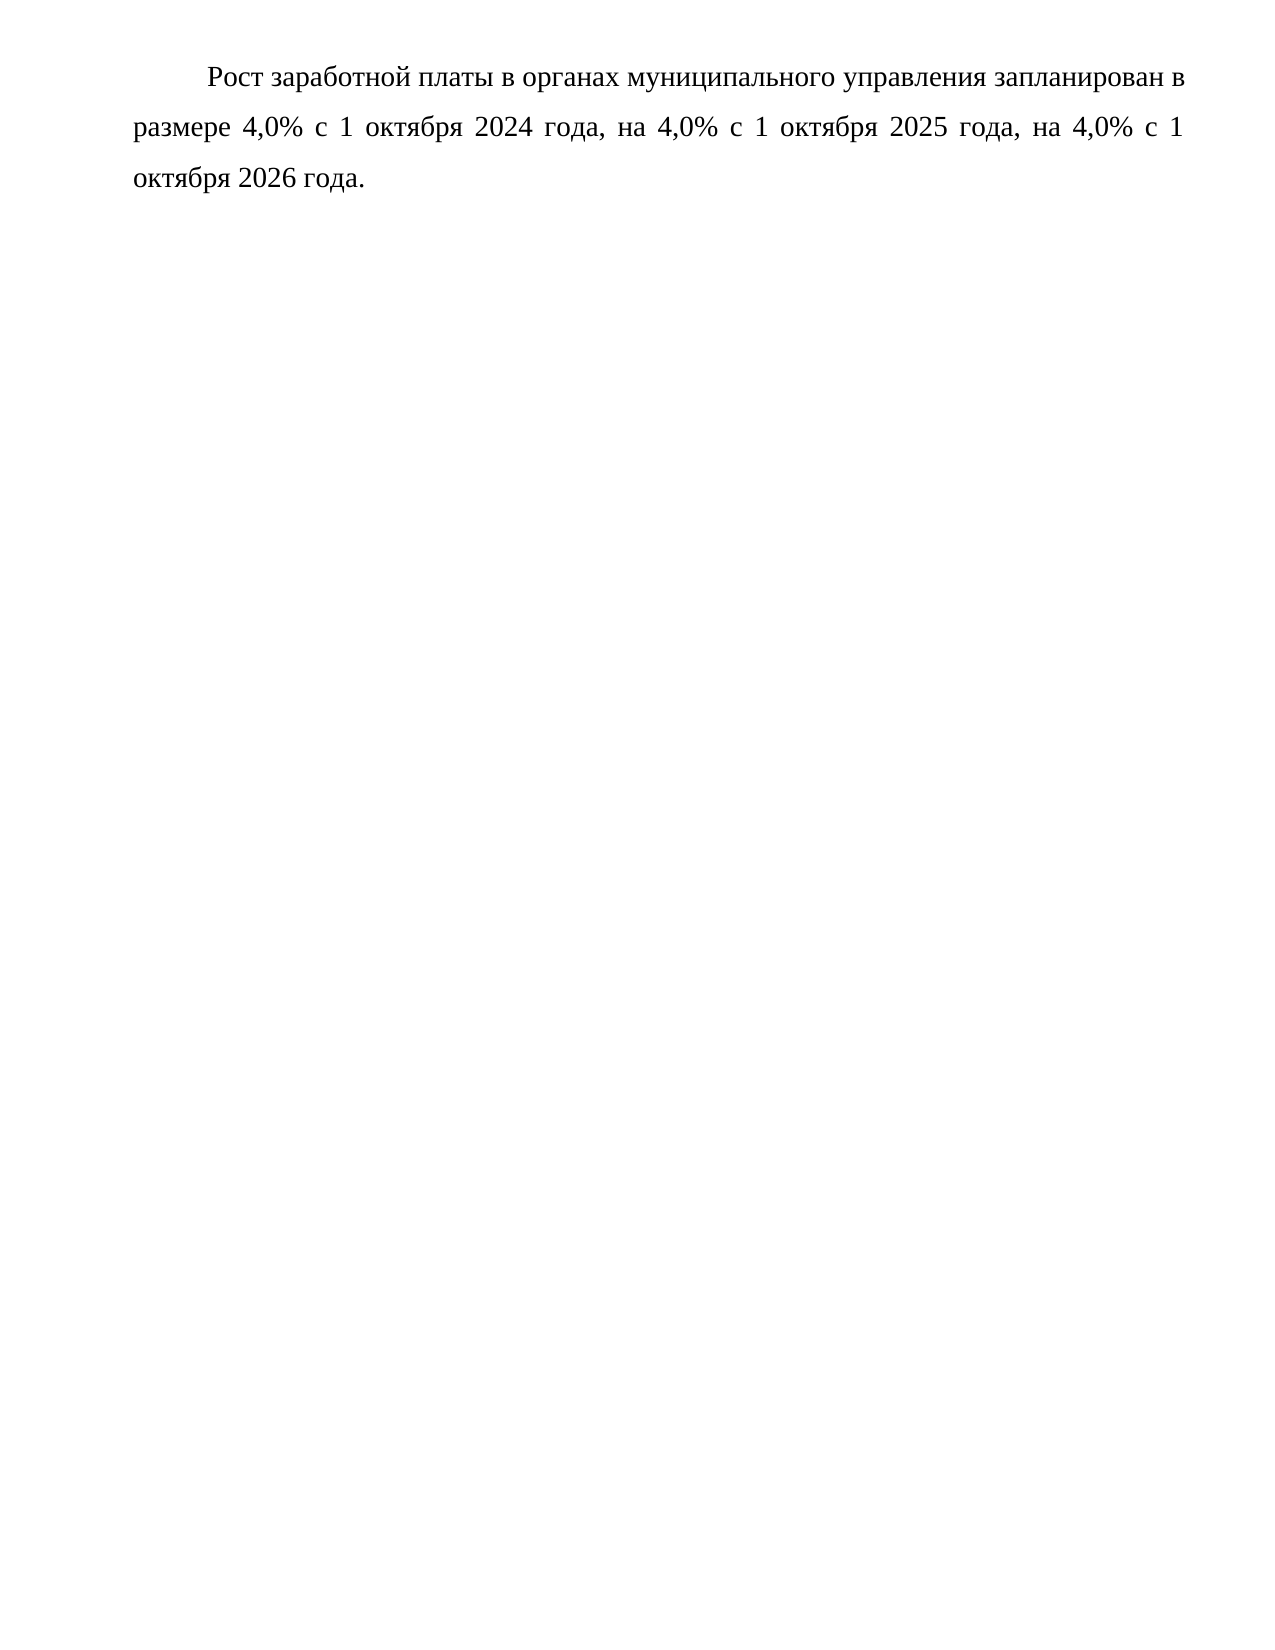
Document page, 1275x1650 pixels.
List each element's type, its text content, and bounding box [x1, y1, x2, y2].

text Рост заработной платы в органах муниципального управления запланирован в размере 4,0% с 1 октября 2024 года, на 4,0% с 1 октября 2025 года, на 4,0% с 1 октября 2026 года. [133, 59, 1186, 193]
